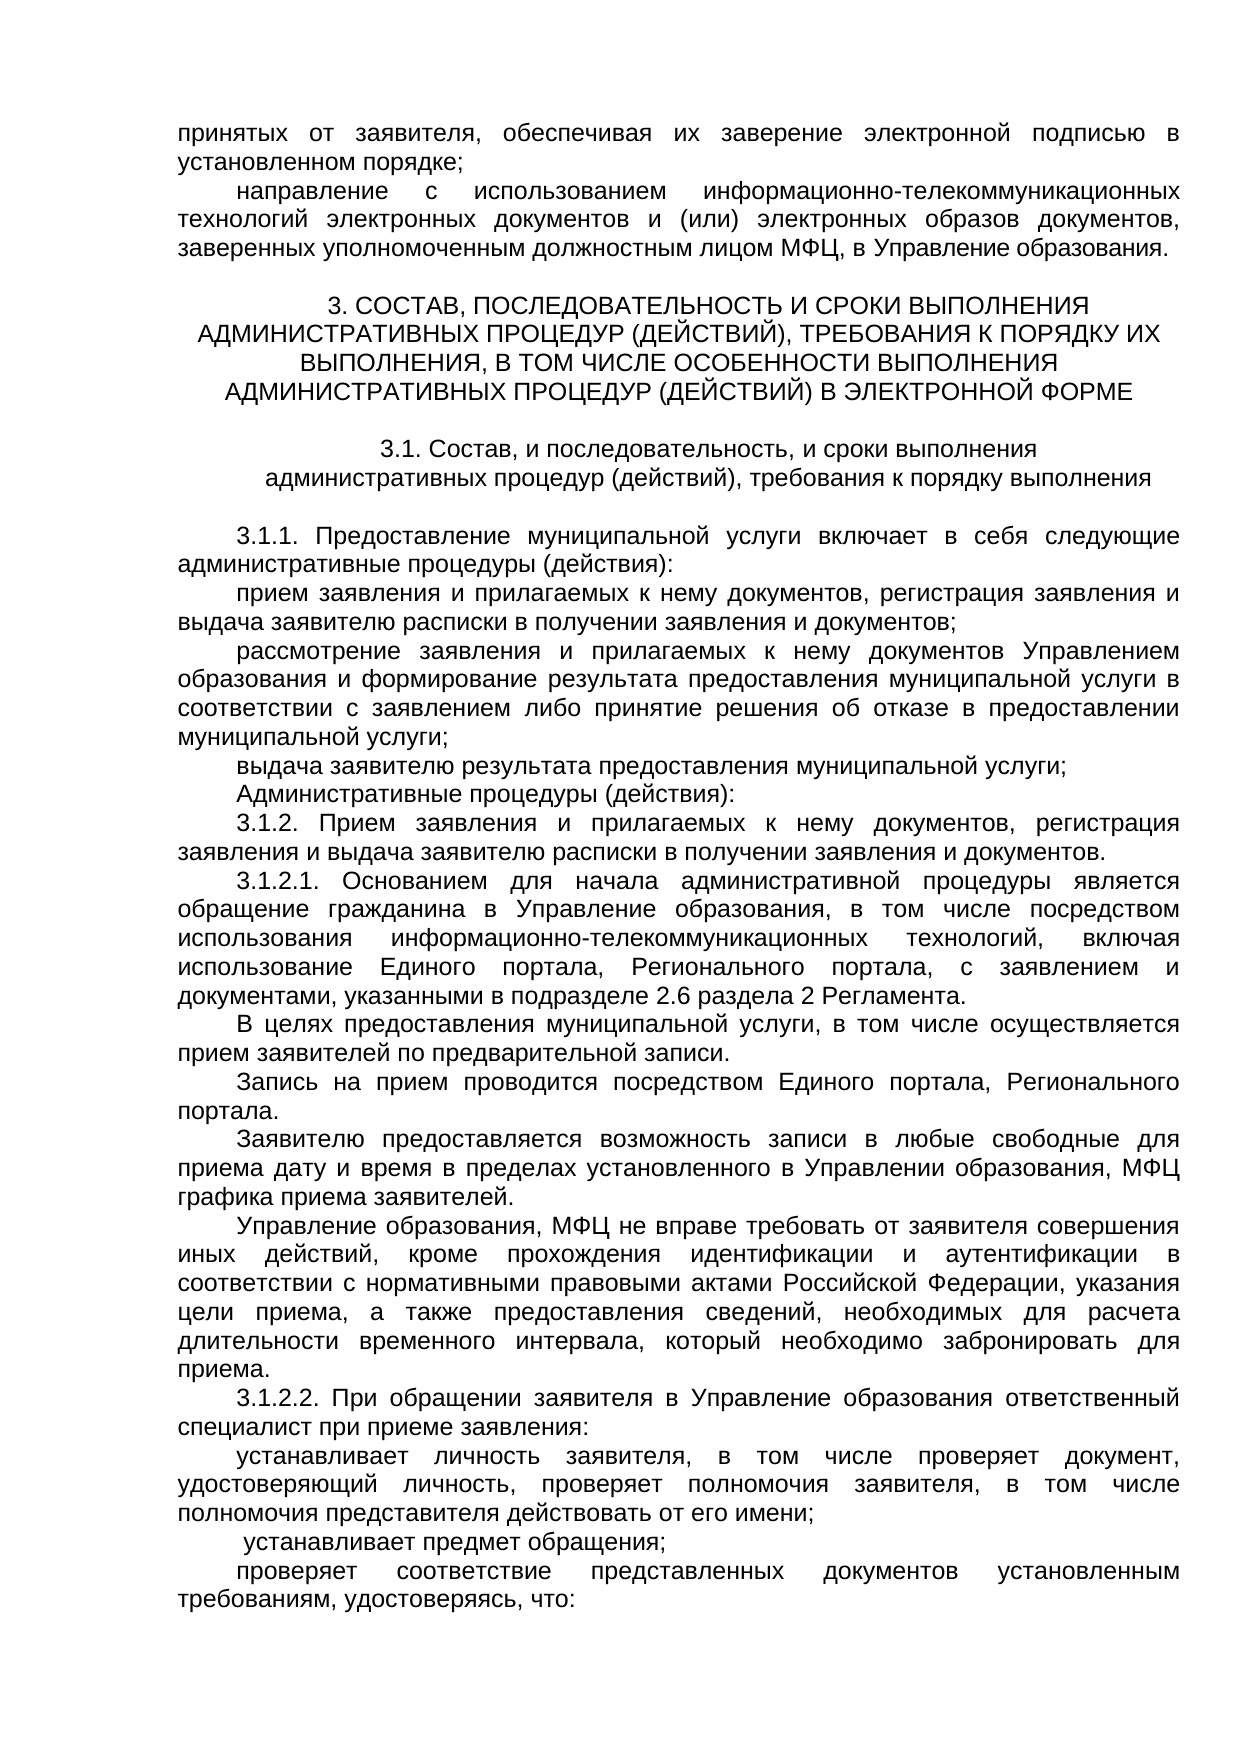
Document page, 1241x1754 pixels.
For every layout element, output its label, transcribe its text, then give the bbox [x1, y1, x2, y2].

text рассмотрение заявления и прилагаемых к нему документов Управлением образования и формирование результата предоставления муниципальной услуги в соответствии с заявлением либо принятие решения об отказе в предоставлении муниципальной услуги; [177, 636, 1181, 751]
text выдача заявителю результата предоставления муниципальной услуги; [177, 751, 1181, 779]
text направление с использованием информационно-телекоммуникационных технологий электронных документов и (или) электронных образов документов, заверенных уполномоченным должностным лицом МФЦ, в Управление образования. [177, 176, 1181, 262]
text 3.1.1. Предоставление муниципальной услуги включает в себя следующие административные процедуры (действия): [177, 521, 1181, 578]
text 3.1.2.1. Основанием для начала административной процедуры является обращение гражданина в Управление образования, в том числе посредством использования информационно-телекоммуникационных технологий, включая использование Единого портала, Регионального портала, с заявлением и документами, указанными в подразделе 2.6 раздела 2 Регламента. [177, 866, 1181, 1009]
text 3.1.2. Прием заявления и прилагаемых к нему документов, регистрация заявления и выдача заявителю расписки в получении заявления и документов. [177, 808, 1181, 866]
text В целях предоставления муниципальной услуги, в том числе осуществляется прием заявителей по предварительной записи. [177, 1009, 1181, 1067]
text административных процедур (действий), требования к порядку выполнения [177, 463, 1181, 492]
text Заявителю предоставляется возможность записи в любые свободные для приема дату и время в пределах установленного в Управлении образования, МФЦ графика приема заявителей. [177, 1124, 1181, 1211]
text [177, 118, 1181, 176]
text Административные процедуры (действия): [177, 779, 1181, 808]
text Управление образования, МФЦ не вправе требовать от заявителя совершения иных действий, кроме прохождения идентификации и аутентификации в соответствии с нормативными правовыми актами Российской Федерации, указания цели приема, а также предоставления сведений, необходимых для расчета длительности временного интервала, который необходимо забронировать для приема. [177, 1211, 1181, 1383]
text 3. СОСТАВ, ПОСЛЕДОВАТЕЛЬНОСТЬ И СРОКИ ВЫПОЛНЕНИЯ АДМИНИСТРАТИВНЫХ ПРОЦЕДУР (ДЕЙСТВИЙ), ТРЕБОВАНИЯ К ПОРЯДКУ ИХ ВЫПОЛНЕНИЯ, В ТОМ ЧИСЛЕ ОСОБЕННОСТИ ВЫПОЛНЕНИЯ АДМИНИСТРАТИВНЫХ ПРОЦЕДУР (ДЕЙСТВИЙ) В ЭЛЕКТРОННОЙ ФОРМЕ [177, 291, 1181, 406]
text проверяет соответствие представленных документов установленным требованиям, удостоверяясь, что: [177, 1556, 1181, 1613]
text Запись на прием проводится посредством Единого портала, Регионального портала. [177, 1067, 1181, 1124]
text прием заявления и прилагаемых к нему документов, регистрация заявления и выдача заявителю расписки в получении заявления и документов; [177, 578, 1181, 636]
text устанавливает предмет обращения; [177, 1527, 1181, 1556]
text 3.1. Состав, и последовательность, и сроки выполнения [177, 434, 1181, 463]
text устанавливает личность заявителя, в том числе проверяет документ, удостоверяющий личность, проверяет полномочия заявителя, в том числе полномочия представителя действовать от его имени; [177, 1441, 1181, 1527]
text 3.1.2.2. При обращении заявителя в Управление образования ответственный специалист при приеме заявления: [177, 1383, 1181, 1441]
